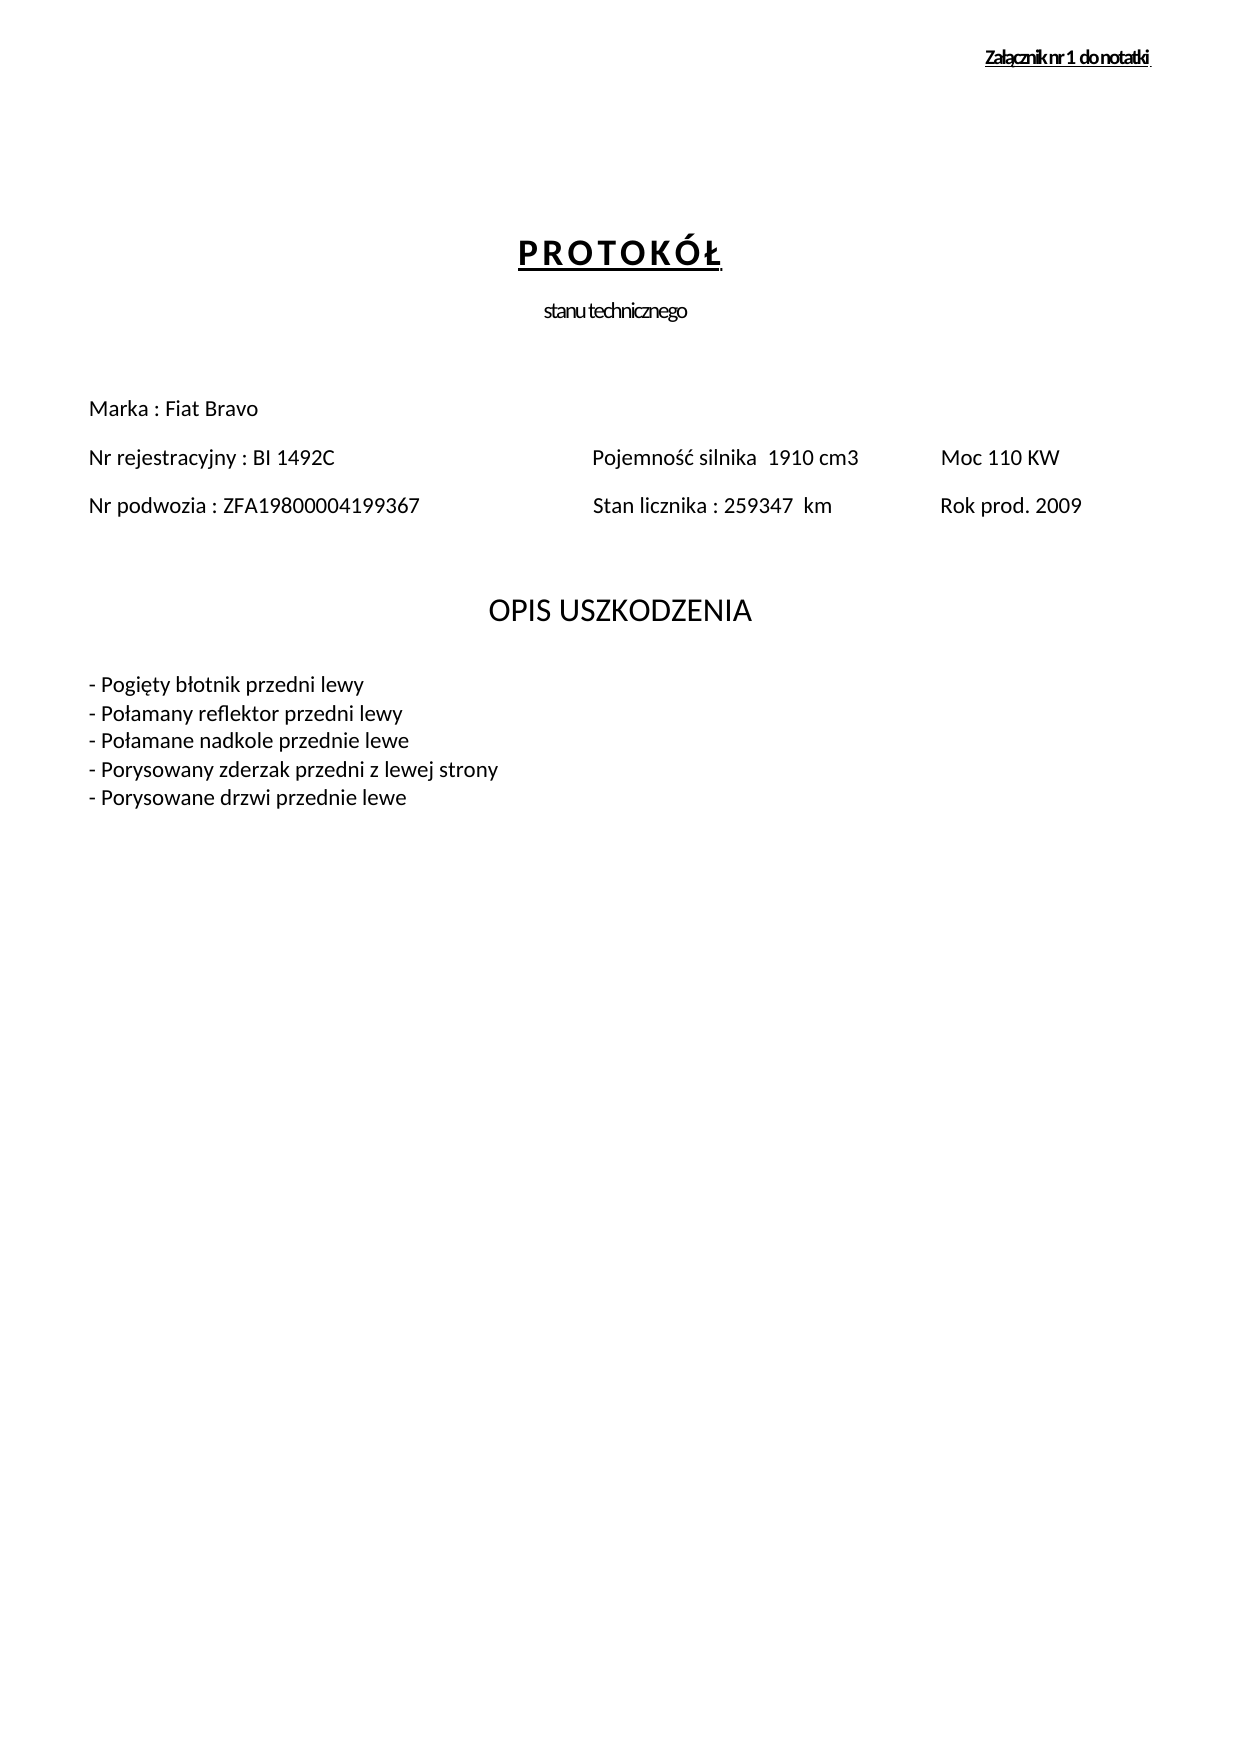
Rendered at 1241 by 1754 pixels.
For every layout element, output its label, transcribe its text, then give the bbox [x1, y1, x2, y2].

text P R O T O K Ó Ł [89, 229, 1152, 275]
text Nr rejestracyjny : BI 1492C Pojemność silnika 1910 cm3 Moc 110 KW [89, 443, 1152, 471]
text - Pogięty błotnik przedni lewy [89, 671, 1152, 699]
text stanu technicznego [531, 296, 1152, 324]
text Załącznik nr 1 do notatki [89, 44, 1152, 70]
text - Połamane nadkole przednie lewe [89, 727, 1152, 755]
text Marka : Fiat Bravo [89, 394, 1152, 422]
text OPIS USZKODZENIA [89, 589, 1152, 630]
text - Połamany reflektor przedni lewy [89, 699, 1152, 727]
text - Porysowane drzwi przednie lewe [89, 783, 1152, 811]
text - Porysowany zderzak przedni z lewej strony [89, 755, 1152, 783]
text Nr podwozia : ZFA19800004199367 Stan licznika : 259347 km Rok prod. 2009 [89, 491, 1152, 519]
